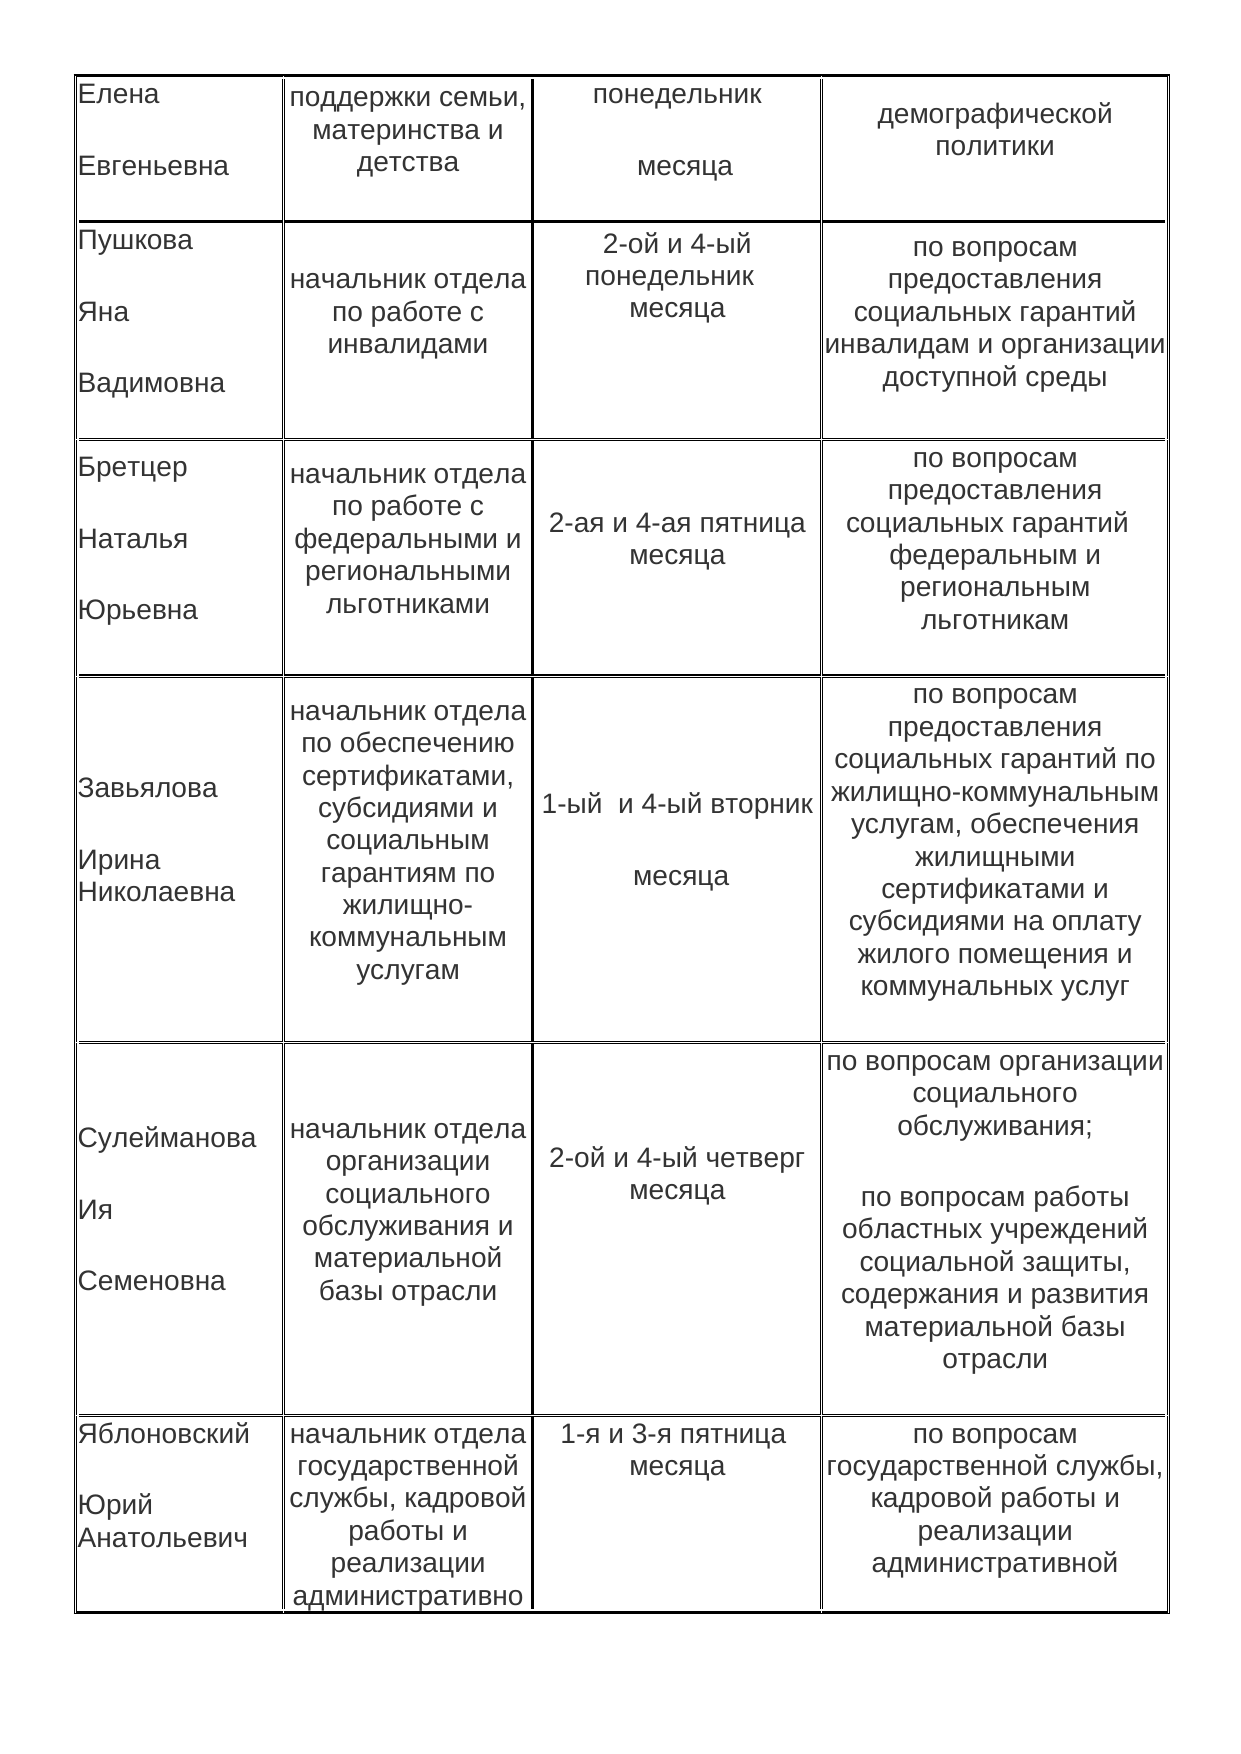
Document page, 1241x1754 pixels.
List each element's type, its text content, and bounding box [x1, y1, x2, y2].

table_cell 2-ой и 4-ый понедельник месяца [534, 223, 820, 438]
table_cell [822, 1414, 1167, 1611]
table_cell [77, 77, 283, 220]
table_cell 2-ая и 4-ая пятница месяца [534, 441, 820, 674]
table_cell Сулейманова Ия Семеновна [75, 1041, 283, 1413]
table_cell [284, 77, 532, 220]
table_cell Завьялова Ирина Николаевна [77, 674, 282, 1041]
table_cell 1-ый и 4-ый вторник месяца [534, 678, 820, 1041]
table_cell начальник отдела по работе с инвалидами [285, 223, 531, 438]
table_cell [822, 77, 1167, 220]
table_cell начальник отдела по работе с федеральными и региональными льготниками [285, 441, 531, 674]
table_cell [284, 1417, 532, 1611]
table_cell по вопросам предоставления социальных гарантий по жилищно-коммунальным услугам, обеспечения жилищными сертификатами и субсидиями на оплату жилого помещения и коммунальных услуг [823, 674, 1167, 1041]
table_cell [532, 1417, 822, 1611]
table_cell по вопросам предоставления социальных гарантий федеральным и региональным льготникам [822, 438, 1168, 674]
table_cell начальник отдела организации социального обслуживания и материальной базы отрасли [285, 1044, 531, 1413]
table_cell 2-ой и 4-ый четверг месяца [534, 1044, 820, 1413]
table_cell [77, 1414, 283, 1611]
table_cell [532, 77, 822, 220]
table_cell Пушкова Яна Вадимовна [77, 220, 282, 438]
table_cell по вопросам предоставления социальных гарантий инвалидам и организации доступной среды [823, 220, 1167, 438]
table_cell по вопросам организации социального обслуживания; по вопросам работы областных учреждений социальной защиты, содержания и развития материальной базы отрасли [822, 1041, 1168, 1413]
table_cell начальник отдела по обеспечению сертификатами, субсидиями и социальным гарантиям по жилищно-коммунальным услугам [285, 678, 531, 1041]
table_cell Бретцер Наталья Юрьевна [75, 438, 283, 674]
